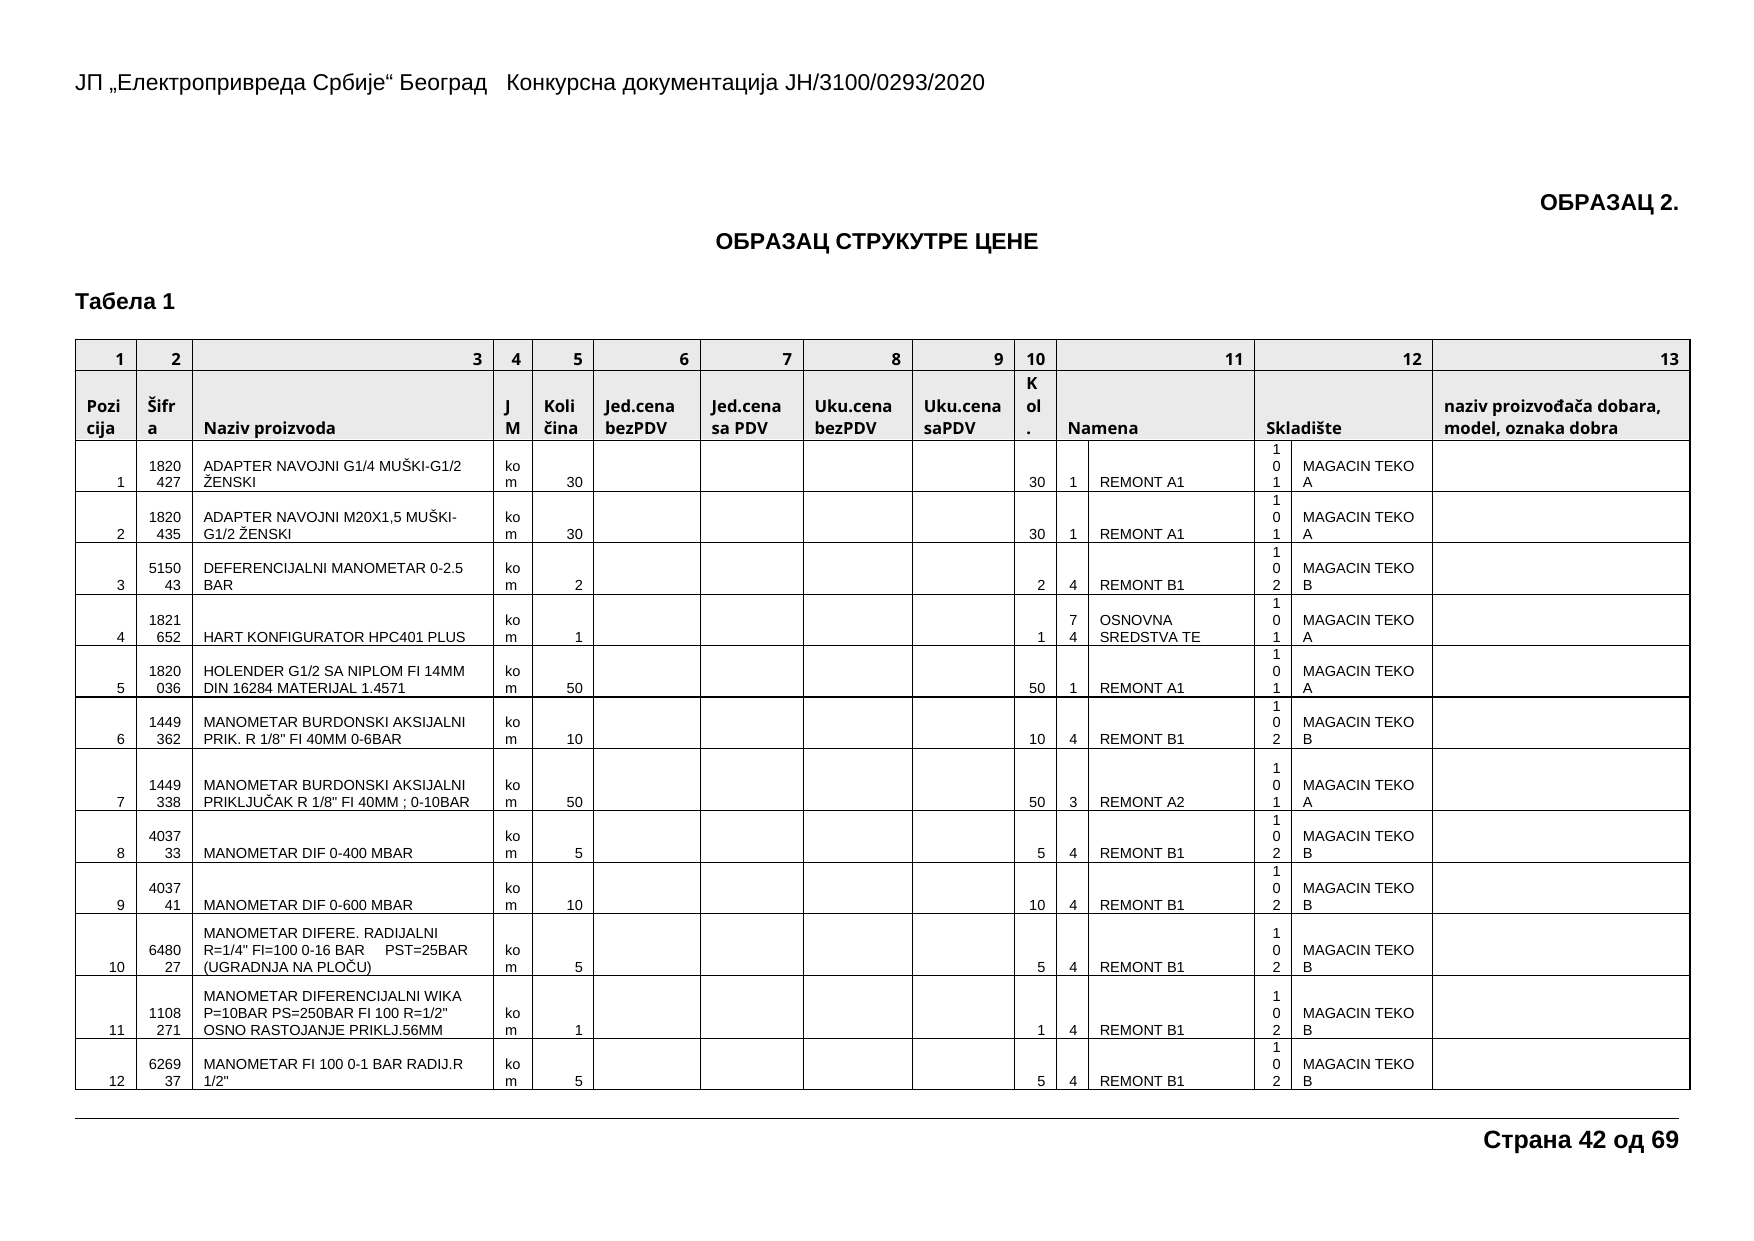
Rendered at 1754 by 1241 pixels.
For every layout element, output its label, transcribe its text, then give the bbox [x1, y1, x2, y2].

table_cell [1433, 492, 1689, 542]
table_cell kom [494, 749, 532, 810]
table_header 4 [494, 340, 532, 370]
table_cell 4 [1057, 863, 1088, 913]
table_cell MANOMETAR DIFERE. RADIJALNI R=1/4" FI=100 0-16 BAR PST=25BAR (UGRADNJA NA PLOČU) [193, 914, 493, 975]
table_cell [594, 749, 700, 810]
table_cell [1433, 646, 1689, 696]
table_header 11 [1057, 340, 1254, 370]
table_cell 7 [76, 749, 136, 810]
table_cell MAGACIN TEKO A [1292, 492, 1432, 542]
table_cell 4 [76, 595, 136, 645]
table_cell 9 [76, 863, 136, 913]
table_cell 11 [76, 976, 136, 1038]
table_cell 4 [1057, 914, 1088, 975]
table_cell 1449362 [137, 698, 192, 748]
table_cell [701, 646, 803, 696]
table_cell 10 [533, 698, 593, 748]
table_cell kom [494, 492, 532, 542]
table_cell kom [494, 811, 532, 862]
table_cell [594, 914, 700, 975]
table_cell MAGACIN TEKO B [1292, 1039, 1432, 1089]
table_cell [701, 698, 803, 748]
table_cell Uku.cena saPDV [913, 371, 1014, 439]
table_cell ADAPTER NAVOJNI M20X1,5 MUŠKI-G1/2 ŽENSKI [193, 492, 493, 542]
table_header 5 [533, 340, 593, 370]
table_cell [913, 441, 1014, 491]
table_cell 1820427 [137, 441, 192, 491]
table_cell 10 [1015, 698, 1056, 748]
table_cell [594, 976, 700, 1038]
table_cell [701, 749, 803, 810]
table_cell [913, 976, 1014, 1038]
table_cell 4 [1057, 811, 1088, 862]
text ОБРАЗАЦ СТРУКУТРЕ ЦЕНЕ [75, 228, 1679, 254]
table_cell Jed.cena bezPDV [594, 371, 700, 439]
table_cell MANOMETAR DIF 0-400 MBAR [193, 811, 493, 862]
table_cell 50 [533, 646, 593, 696]
table_cell 5 [1015, 914, 1056, 975]
table_cell 1 [1015, 976, 1056, 1038]
table_cell [913, 698, 1014, 748]
table_cell [913, 914, 1014, 975]
table_cell JM [494, 371, 532, 439]
table_cell REMONT A2 [1089, 749, 1254, 810]
table_cell Šifra [137, 371, 192, 439]
table_cell [804, 698, 912, 748]
table_cell REMONT B1 [1089, 863, 1254, 913]
table_cell Pozicija [76, 371, 136, 439]
table_cell 2 [533, 543, 593, 594]
table_cell [594, 1039, 700, 1089]
table_cell [701, 492, 803, 542]
table_cell [913, 1039, 1014, 1089]
table_cell 1820036 [137, 646, 192, 696]
table_cell HOLENDER G1/2 SA NIPLOM FI 14MM DIN 16284 MATERIJAL 1.4571 [193, 646, 493, 696]
table_cell 102 [1255, 976, 1291, 1038]
table_header 6 [594, 340, 700, 370]
table_cell kom [494, 1039, 532, 1089]
table_cell MAGACIN TEKO B [1292, 914, 1432, 975]
table_cell MAGACIN TEKO A [1292, 595, 1432, 645]
table_cell [913, 749, 1014, 810]
table_cell [1433, 1039, 1689, 1089]
table_cell [804, 646, 912, 696]
table_cell 5 [76, 646, 136, 696]
table_cell [913, 646, 1014, 696]
table_cell 1 [533, 595, 593, 645]
table_cell 403741 [137, 863, 192, 913]
table_cell MANOMETAR BURDONSKI AKSIJALNI PRIKLJUČAK R 1/8" FI 40MM ; 0-10BAR [193, 749, 493, 810]
table_cell [1433, 914, 1689, 975]
table_cell [594, 811, 700, 862]
table_cell kom [494, 441, 532, 491]
table_cell 8 [76, 811, 136, 862]
table_cell 5 [533, 811, 593, 862]
table_cell 2 [76, 492, 136, 542]
table_cell HART KONFIGURATOR HPC401 PLUS [193, 595, 493, 645]
table_cell 1 [1057, 492, 1088, 542]
table_cell MANOMETAR DIFERENCIJALNI WIKA P=10BAR PS=250BAR FI 100 R=1/2" OSNO RASTOJANJE PRIKLJ.56MM [193, 976, 493, 1038]
table_cell 30 [533, 492, 593, 542]
table_cell 50 [1015, 646, 1056, 696]
table_cell [1433, 595, 1689, 645]
table_cell 102 [1255, 914, 1291, 975]
table_cell REMONT A1 [1089, 646, 1254, 696]
table_cell REMONT B1 [1089, 976, 1254, 1038]
table_cell MANOMETAR FI 100 0-1 BAR RADIJ.R 1/2" [193, 1039, 493, 1089]
table_cell kom [494, 914, 532, 975]
table_cell 1 [1015, 595, 1056, 645]
table_cell [804, 976, 912, 1038]
table_cell [804, 863, 912, 913]
table_cell 5 [533, 914, 593, 975]
table_cell 1821652 [137, 595, 192, 645]
table_cell [594, 492, 700, 542]
table_cell [1433, 749, 1689, 810]
table_cell Naziv proizvoda [193, 371, 493, 439]
table_cell [701, 441, 803, 491]
table_cell Kol. [1015, 371, 1056, 439]
table_cell 102 [1255, 863, 1291, 913]
table_cell [1433, 976, 1689, 1038]
table_header 9 [913, 340, 1014, 370]
table_cell MAGACIN TEKO B [1292, 811, 1432, 862]
table_cell 101 [1255, 749, 1291, 810]
table_cell 1820435 [137, 492, 192, 542]
table_cell kom [494, 646, 532, 696]
table_cell kom [494, 976, 532, 1038]
table_cell 30 [533, 441, 593, 491]
table_cell Količina [533, 371, 593, 439]
table_cell 101 [1255, 492, 1291, 542]
table_cell MANOMETAR BURDONSKI AKSIJALNI PRIK. R 1/8" FI 40MM 0-6BAR [193, 698, 493, 748]
table_cell 626937 [137, 1039, 192, 1089]
table_cell 1 [533, 976, 593, 1038]
table_cell 3 [76, 543, 136, 594]
table_cell 4 [1057, 1039, 1088, 1089]
table_header 2 [137, 340, 192, 370]
table_cell 515043 [137, 543, 192, 594]
table_cell [594, 646, 700, 696]
table_cell 3 [1057, 749, 1088, 810]
table_cell 102 [1255, 811, 1291, 862]
table_cell kom [494, 863, 532, 913]
table_cell [804, 1039, 912, 1089]
text ОБРАЗАЦ 2. [75, 189, 1679, 215]
table_cell REMONT B1 [1089, 811, 1254, 862]
table_cell 5 [1015, 1039, 1056, 1089]
table_cell 1 [1057, 646, 1088, 696]
table_cell 1 [1057, 441, 1088, 491]
table_cell [913, 811, 1014, 862]
table_cell MANOMETAR DIF 0-600 MBAR [193, 863, 493, 913]
table_cell REMONT B1 [1089, 698, 1254, 748]
table_header 3 [193, 340, 493, 370]
table_cell Uku.cena bezPDV [804, 371, 912, 439]
table_header 10 [1015, 340, 1056, 370]
table_cell [701, 595, 803, 645]
table_cell 12 [76, 1039, 136, 1089]
table_cell [594, 863, 700, 913]
table_cell 1 [76, 441, 136, 491]
table_cell [701, 976, 803, 1038]
table_cell REMONT B1 [1089, 1039, 1254, 1089]
table_cell 10 [76, 914, 136, 975]
table_cell [804, 811, 912, 862]
table_cell [1433, 698, 1689, 748]
table_cell kom [494, 595, 532, 645]
table_cell [1433, 543, 1689, 594]
table_cell [913, 492, 1014, 542]
table_cell MAGACIN TEKO A [1292, 749, 1432, 810]
table_cell 403733 [137, 811, 192, 862]
table_cell REMONT A1 [1089, 441, 1254, 491]
table_cell [1433, 863, 1689, 913]
text Табела 1 [75, 288, 1679, 314]
table_cell 6 [76, 698, 136, 748]
table_cell 5 [1015, 811, 1056, 862]
table_cell MAGACIN TEKO A [1292, 441, 1432, 491]
table_cell [594, 441, 700, 491]
table_cell 30 [1015, 441, 1056, 491]
table_cell [701, 1039, 803, 1089]
table_cell 50 [1015, 749, 1056, 810]
table_cell 102 [1255, 698, 1291, 748]
table_cell Skladište [1255, 371, 1432, 439]
table_cell naziv proizvođača dobara, model, oznaka dobra [1433, 371, 1689, 439]
table_cell [804, 595, 912, 645]
table_cell [913, 595, 1014, 645]
table_cell [804, 914, 912, 975]
table_cell 2 [1015, 543, 1056, 594]
table_cell 102 [1255, 543, 1291, 594]
table_cell [701, 863, 803, 913]
table_cell 10 [533, 863, 593, 913]
table_cell [804, 543, 912, 594]
table_cell Namena [1057, 371, 1254, 439]
table_header 8 [804, 340, 912, 370]
table_cell 4 [1057, 698, 1088, 748]
table_cell 4 [1057, 976, 1088, 1038]
table_cell [594, 595, 700, 645]
table_cell 5 [533, 1039, 593, 1089]
table_header 7 [701, 340, 803, 370]
table_cell [701, 811, 803, 862]
table_cell REMONT B1 [1089, 543, 1254, 594]
table_header 13 [1433, 340, 1689, 370]
table_cell MAGACIN TEKO B [1292, 698, 1432, 748]
table_cell [913, 543, 1014, 594]
table_cell [594, 543, 700, 594]
table_cell kom [494, 543, 532, 594]
table_cell [701, 914, 803, 975]
table_cell [1433, 811, 1689, 862]
table_cell [913, 863, 1014, 913]
table_cell MAGACIN TEKO B [1292, 863, 1432, 913]
table_cell [804, 492, 912, 542]
table_cell REMONT A1 [1089, 492, 1254, 542]
table_cell [594, 698, 700, 748]
table_cell 4 [1057, 543, 1088, 594]
table_cell MAGACIN TEKO A [1292, 646, 1432, 696]
table_cell REMONT B1 [1089, 914, 1254, 975]
table_cell 74 [1057, 595, 1088, 645]
table_header 1 [76, 340, 136, 370]
table_cell [804, 441, 912, 491]
table_cell 10 [1015, 863, 1056, 913]
table_cell 50 [533, 749, 593, 810]
table_cell 648027 [137, 914, 192, 975]
table_cell MAGACIN TEKO B [1292, 543, 1432, 594]
table_cell 101 [1255, 595, 1291, 645]
table_cell [701, 543, 803, 594]
table_cell Jed.cena sa PDV [701, 371, 803, 439]
table_header 12 [1255, 340, 1432, 370]
table_cell 1449338 [137, 749, 192, 810]
table_cell DEFERENCIJALNI MANOMETAR 0-2.5 BAR [193, 543, 493, 594]
table_cell kom [494, 698, 532, 748]
table_cell OSNOVNA SREDSTVA TE [1089, 595, 1254, 645]
table_cell MAGACIN TEKO B [1292, 976, 1432, 1038]
table_cell 30 [1015, 492, 1056, 542]
table_cell [1433, 441, 1689, 491]
table_cell 101 [1255, 646, 1291, 696]
table_cell 1108271 [137, 976, 192, 1038]
table_cell [804, 749, 912, 810]
table_cell 101 [1255, 441, 1291, 491]
table_cell ADAPTER NAVOJNI G1/4 MUŠKI-G1/2 ŽENSKI [193, 441, 493, 491]
table_cell 102 [1255, 1039, 1291, 1089]
